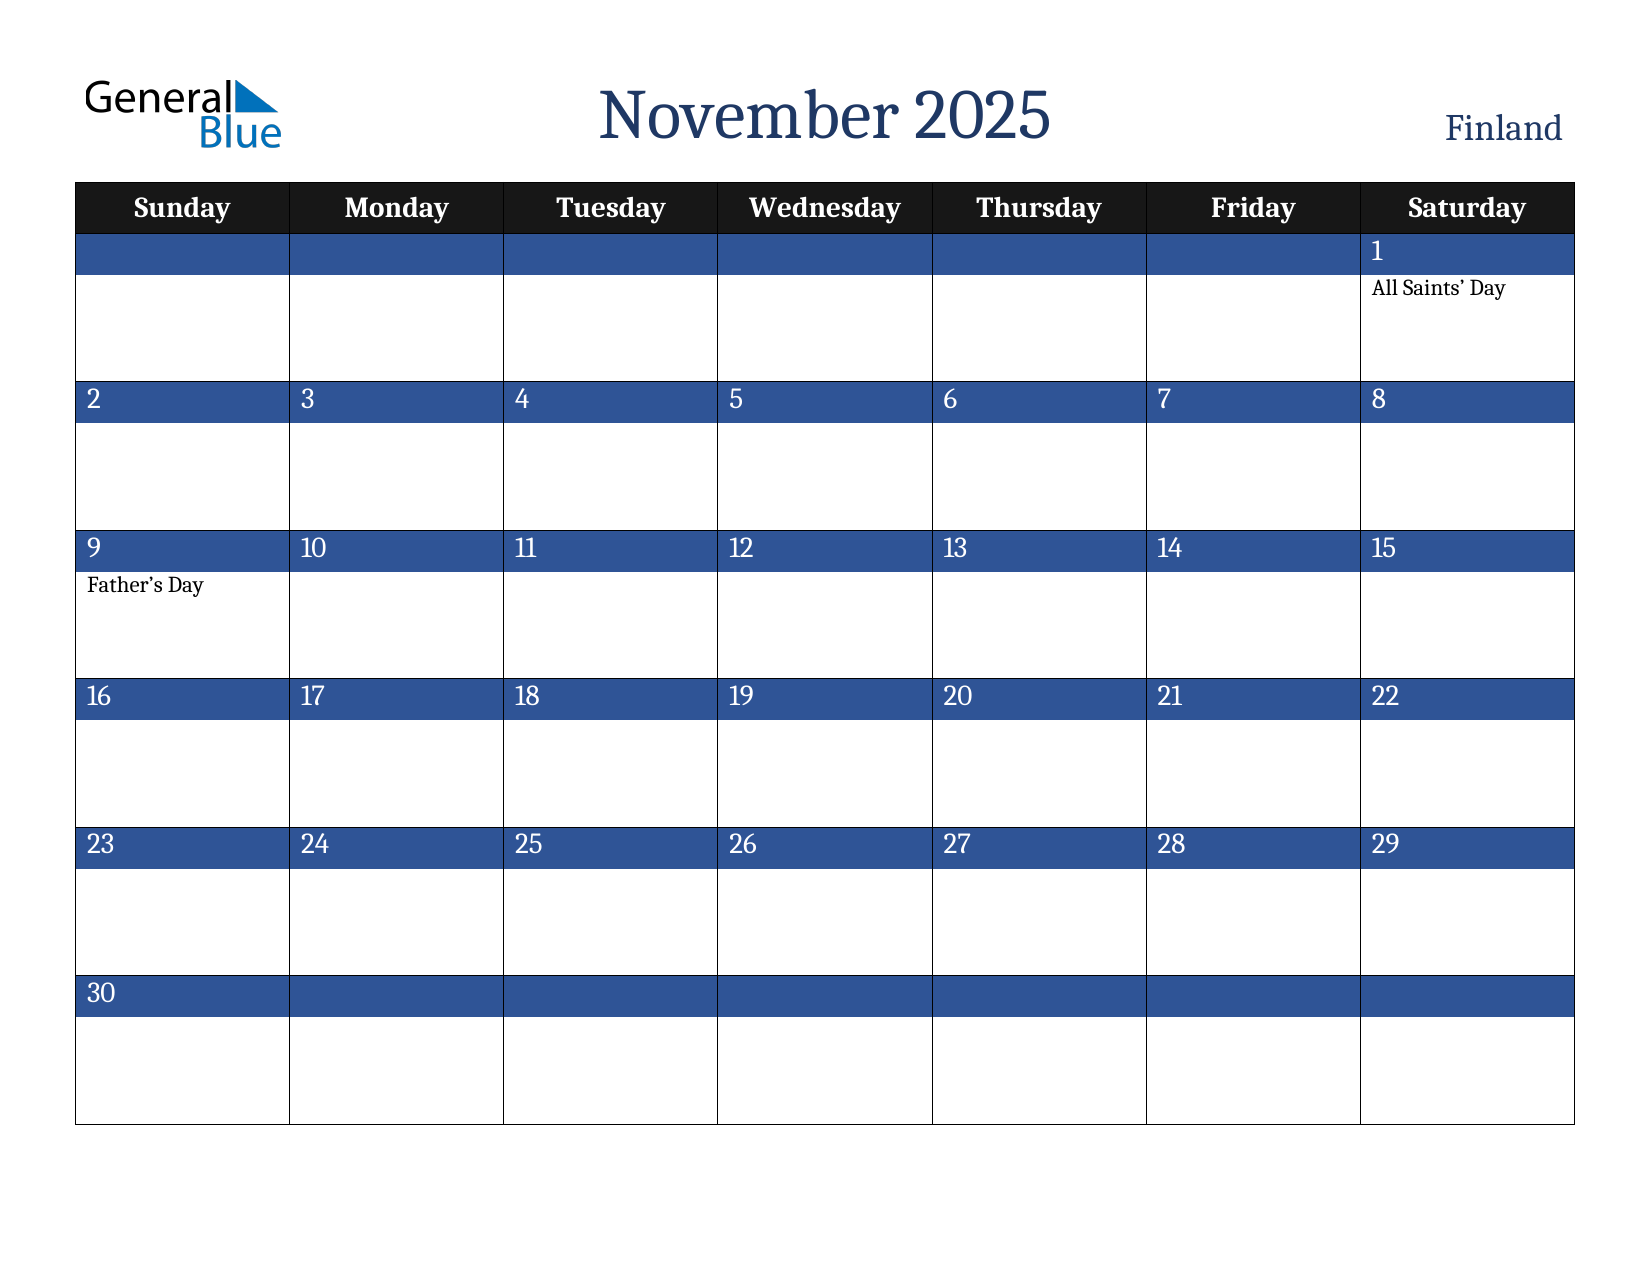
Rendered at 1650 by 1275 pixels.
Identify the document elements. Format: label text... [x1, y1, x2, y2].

table_cell 15 [1361, 531, 1574, 572]
table_cell Wednesday [718, 183, 932, 233]
table_cell [76, 1017, 289, 1123]
table_cell [1147, 572, 1360, 678]
table_cell 30 [76, 976, 289, 1017]
table_cell 25 [504, 828, 717, 869]
table_cell [718, 572, 932, 678]
table_cell 21 [1147, 679, 1360, 720]
table_cell 23 [76, 828, 289, 869]
table_cell Saturday [1361, 183, 1574, 233]
table_cell [718, 720, 932, 827]
table_cell 9 [76, 531, 289, 572]
table_cell [1361, 869, 1574, 975]
table_cell 7 [1147, 382, 1360, 423]
table_cell 10 [290, 531, 503, 572]
table_cell Sunday [76, 183, 289, 233]
table_cell 11 [504, 531, 717, 572]
table_cell Thursday [933, 183, 1146, 233]
table_cell [718, 234, 932, 275]
table_cell [290, 275, 503, 381]
table_cell 28 [1147, 828, 1360, 869]
table_cell [504, 572, 717, 678]
table_cell Tuesday [504, 183, 717, 233]
table_cell [504, 423, 717, 530]
table_cell [76, 720, 289, 827]
table_cell [76, 234, 289, 275]
table_cell 17 [290, 679, 503, 720]
table_cell Monday [290, 183, 503, 233]
table_cell 5 [718, 382, 932, 423]
table_cell [1361, 976, 1574, 1017]
table_cell [290, 1017, 503, 1123]
table_cell [1147, 869, 1360, 975]
table_cell 8 [1361, 382, 1574, 423]
picture [86, 80, 281, 148]
table_cell Father’s Day [76, 572, 289, 678]
table_cell 12 [718, 531, 932, 572]
table_cell 2 [76, 382, 289, 423]
table_cell [933, 1017, 1146, 1123]
table_cell [290, 234, 503, 275]
table_cell [504, 976, 717, 1017]
table_cell 16 [76, 679, 289, 720]
table_cell [290, 572, 503, 678]
table_cell [76, 869, 289, 975]
table_cell [1361, 1017, 1574, 1123]
table_cell [504, 720, 717, 827]
table_cell 4 [504, 382, 717, 423]
table_cell [718, 869, 932, 975]
table_cell [504, 275, 717, 381]
table_header Finland [1146, 75, 1574, 182]
table_cell 18 [504, 679, 717, 720]
table_cell 24 [290, 828, 503, 869]
table_cell [718, 976, 932, 1017]
table_cell [290, 423, 503, 530]
table_cell All Saints’ Day [1361, 275, 1574, 381]
table_cell 26 [718, 828, 932, 869]
table_cell [290, 720, 503, 827]
table_cell [933, 869, 1146, 975]
table_cell 1 [1361, 234, 1574, 275]
table_cell 29 [1361, 828, 1574, 869]
table_cell [76, 423, 289, 530]
table_cell [718, 423, 932, 530]
table_cell [290, 976, 503, 1017]
table_cell [1147, 275, 1360, 381]
table_cell [504, 1017, 717, 1123]
table_cell [1147, 720, 1360, 827]
table_cell [1361, 572, 1574, 678]
table_cell [1147, 234, 1360, 275]
table_cell [933, 423, 1146, 530]
table_cell [76, 275, 289, 381]
table_cell [1147, 1017, 1360, 1123]
table_cell [933, 572, 1146, 678]
table_cell [504, 234, 717, 275]
table_cell 22 [1361, 679, 1574, 720]
table_header [76, 75, 503, 182]
table_cell [933, 275, 1146, 381]
table_cell 19 [718, 679, 932, 720]
table_cell [1147, 976, 1360, 1017]
table_cell [718, 275, 932, 381]
table_cell [933, 720, 1146, 827]
table_cell [1361, 423, 1574, 530]
table_cell [718, 1017, 932, 1123]
table_header November 2025 [504, 75, 1146, 182]
table_cell [504, 869, 717, 975]
table_cell [933, 234, 1146, 275]
table_cell [1361, 720, 1574, 827]
table_cell 27 [933, 828, 1146, 869]
table_cell [290, 869, 503, 975]
table_cell [1147, 423, 1360, 530]
table_cell 20 [933, 679, 1146, 720]
table_cell 6 [933, 382, 1146, 423]
table_cell 13 [933, 531, 1146, 572]
table_cell 3 [290, 382, 503, 423]
table_cell 14 [1147, 531, 1360, 572]
table_cell Friday [1147, 183, 1360, 233]
table_cell [933, 976, 1146, 1017]
